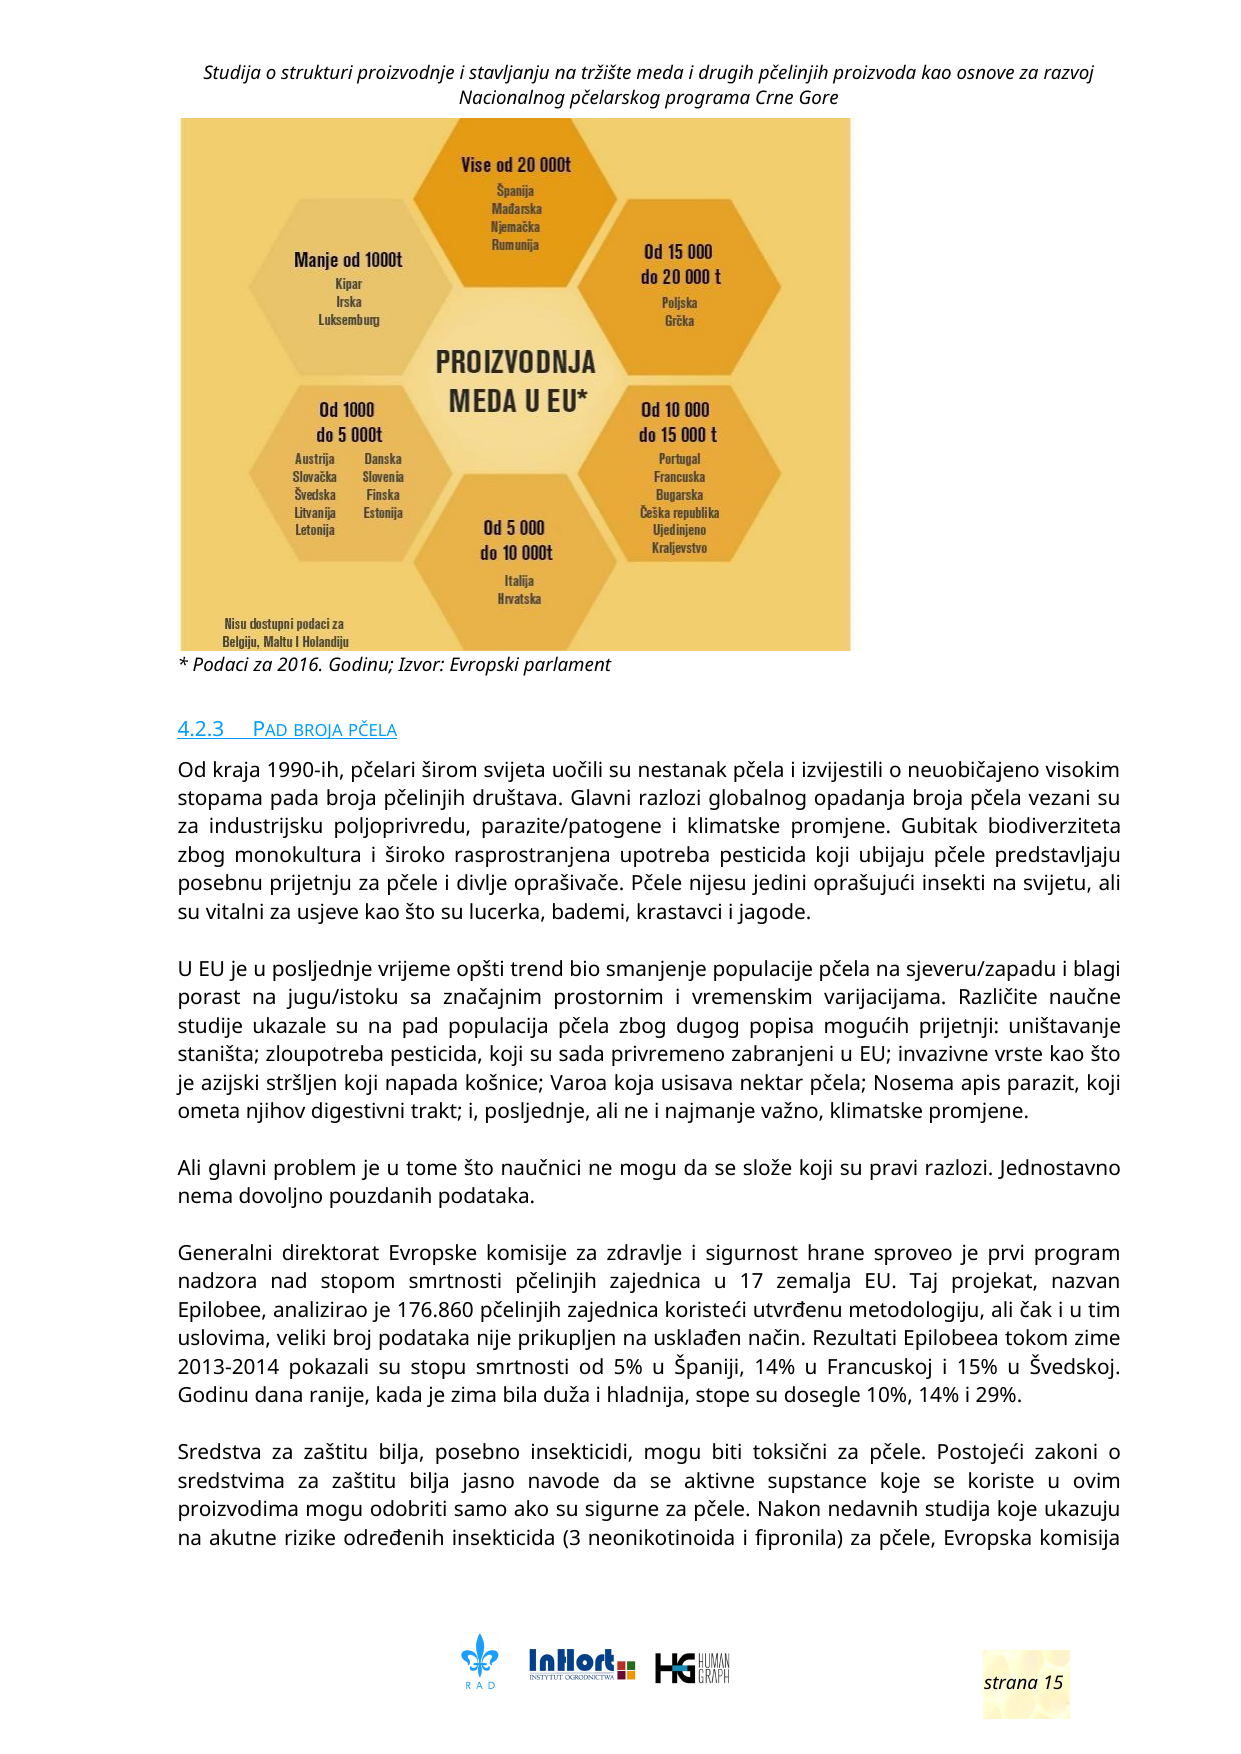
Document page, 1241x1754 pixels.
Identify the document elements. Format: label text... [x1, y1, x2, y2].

text Od kraja 1990-ih, pčelari širom svijeta uočili su nestanak pčela i izvijestili o neuobičajeno visokim stopama pada broja pčelinjih društava. Glavni razlozi globalnog opadanja broja pčela vezani su za industrijsku poljoprivredu, parazite/patogene i klimatske promjene. Gubitak biodiverziteta zbog monokultura i široko rasprostranjena upotreba pesticida koji ubijaju pčele predstavljaju posebnu prijetnju za pčele i divlje oprašivače. Pčele nijesu jedini oprašujući insekti na svijetu, ali su vitalni za usjeve kao što su lucerka, bademi, krastavci i jagode. [177, 755, 1122, 925]
text Generalni direktorat Evropske komisije za zdravlje i sigurnost hrane sproveo je prvi program nadzora nad stopom smrtnosti pčelinjih zajednica u 17 zemalja EU. Taj projekat, nazvan Epilobee, analizirao je 176.860 pčelinjih zajednica koristeći utvrđenu metodologiju, ali čak i u tim uslovima, veliki broj podataka nije prikupljen na usklađen način. Rezultati Epilobeea tokom zime 2013-2014 pokazali su stopu smrtnosti od 5% u Španiji, 14% u Francuskoj i 15% u Švedskoj. Godinu dana ranije, kada je zima bila duža i hladnija, stope su dosegle 10%, 14% i 29%. [177, 1238, 1122, 1409]
picture [177, 118, 861, 651]
text Ali glavni problem je u tome što naučnici ne mogu da se slože koji su pravi razlozi. Jednostavno nema dovoljno pouzdanih podataka. [177, 1153, 1122, 1210]
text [177, 1437, 1122, 1551]
text U EU je u posljednje vrijeme opšti trend bio smanjenje populacije pčela na sjeveru/zapadu i blagi porast na jugu/istoku sa značajnim prostornim i vremenskim varijacijama. Različite naučne studije ukazale su na pad populacija pčela zbog dugog popisa mogućih prijetnji: uništavanje staništa; zloupotreba pesticida, koji su sada privremeno zabranjeni u EU; invazivne vrste kao što je azijski stršljen koji napada košnice; Varoa koja usisava nektar pčela; Nosema apis parazit, koji ometa njihov digestivni trakt; i, posljednje, ali ne i najmanje važno, klimatske promjene. [177, 954, 1122, 1124]
subtitle 4.2.3 Pad broja pčela [177, 714, 1122, 742]
picture [458, 1632, 731, 1690]
text * Podaci za 2016. Godinu; Izvor: Evropski parlament [177, 651, 1122, 676]
picture [982, 1650, 1071, 1719]
